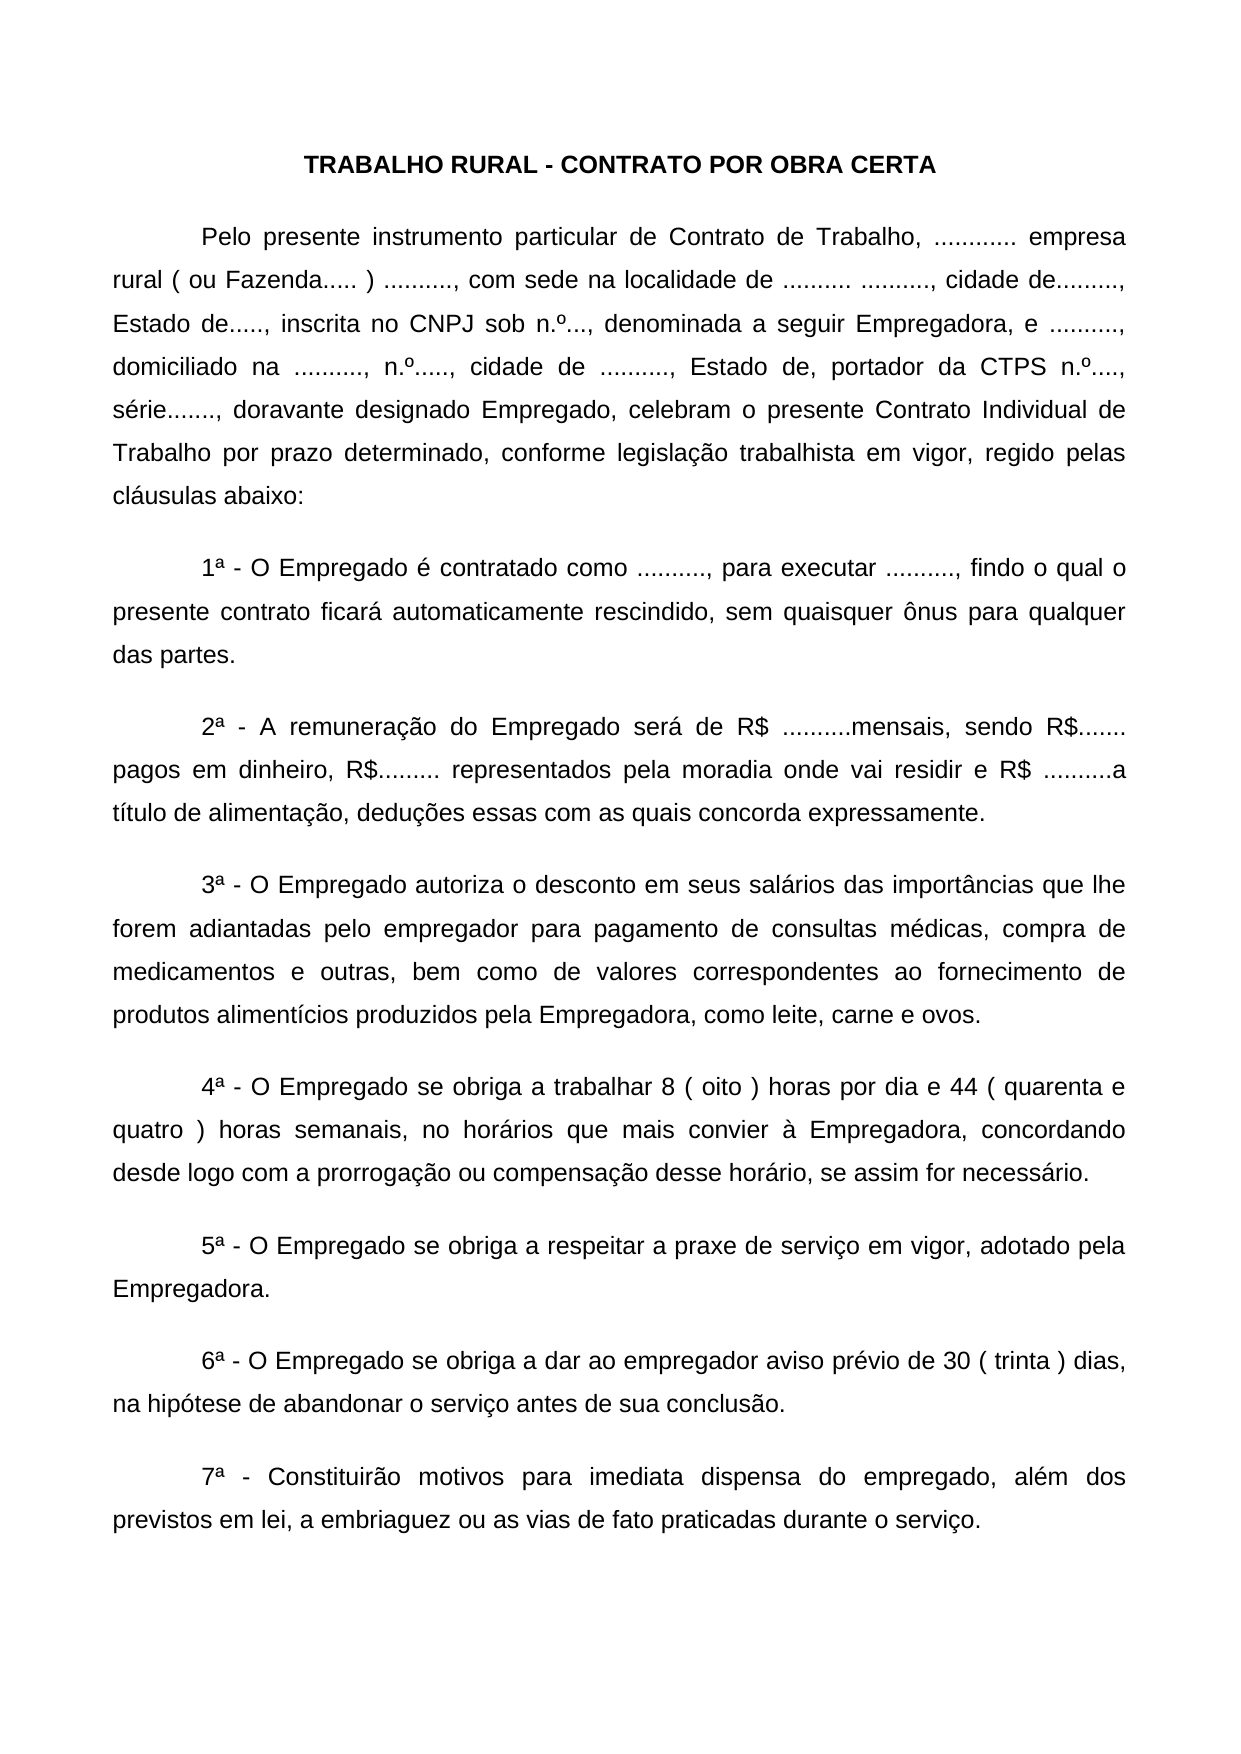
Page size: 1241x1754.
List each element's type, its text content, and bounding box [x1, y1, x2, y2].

text 7ª - Constituirão motivos para imediata dispensa do empregado, além dos previstos em lei, a embriaguez ou as vias de fato praticadas durante o serviço. [112, 1461, 1128, 1533]
text 5ª - O Empregado se obriga a respeitar a praxe de serviço em vigor, adotado pela Empregadora. [112, 1231, 1128, 1302]
text 6ª - O Empregado se obriga a dar ao empregador aviso prévio de 30 ( trinta ) dias, na hipótese de abandonar o serviço antes de sua conclusão. [112, 1346, 1128, 1418]
text 1ª - O Empregado é contratado como .........., para executar .........., findo o qual o presente contrato ficará automaticamente rescindido, sem quaisquer ônus para qualquer das partes. [112, 553, 1128, 668]
text 4ª - O Empregado se obriga a trabalhar 8 ( oito ) horas por dia e 44 ( quarenta e quatro ) horas semanais, no horários que mais convier à Empregadora, concordando desde logo com a prorrogação ou compensação desse horário, se assim for necessário. [112, 1072, 1128, 1187]
text TRABALHO RURAL - CONTRATO POR OBRA CERTA [112, 150, 1128, 179]
text 2ª - A remuneração do Empregado será de R$ ..........mensais, sendo R$....... pagos em dinheiro, R$......... representados pela moradia onde vai residir e R$ ..........a título de alimentação, deduções essas com as quais concorda expressamente. [112, 712, 1128, 827]
text Pelo presente instrumento particular de Contrato de Trabalho, ............ empresa rural ( ou Fazenda..... ) .........., com sede na localidade de .......... .........., cidade de........., Estado de....., inscrita no CNPJ sob n.º..., denominada a seguir Empregadora, e .........., domiciliado na .........., n.º....., cidade de .........., Estado de, portador da CTPS n.º...., série......., doravante designado Empregado, celebram o presente Contrato Individual de Trabalho por prazo determinado, conforme legislação trabalhista em vigor, regido pelas cláusulas abaixo: [112, 222, 1128, 510]
text 3ª - O Empregado autoriza o desconto em seus salários das importâncias que lhe forem adiantadas pelo empregador para pagamento de consultas médicas, compra de medicamentos e outras, bem como de valores correspondentes ao fornecimento de produtos alimentícios produzidos pela Empregadora, como leite, carne e ovos. [112, 870, 1128, 1028]
